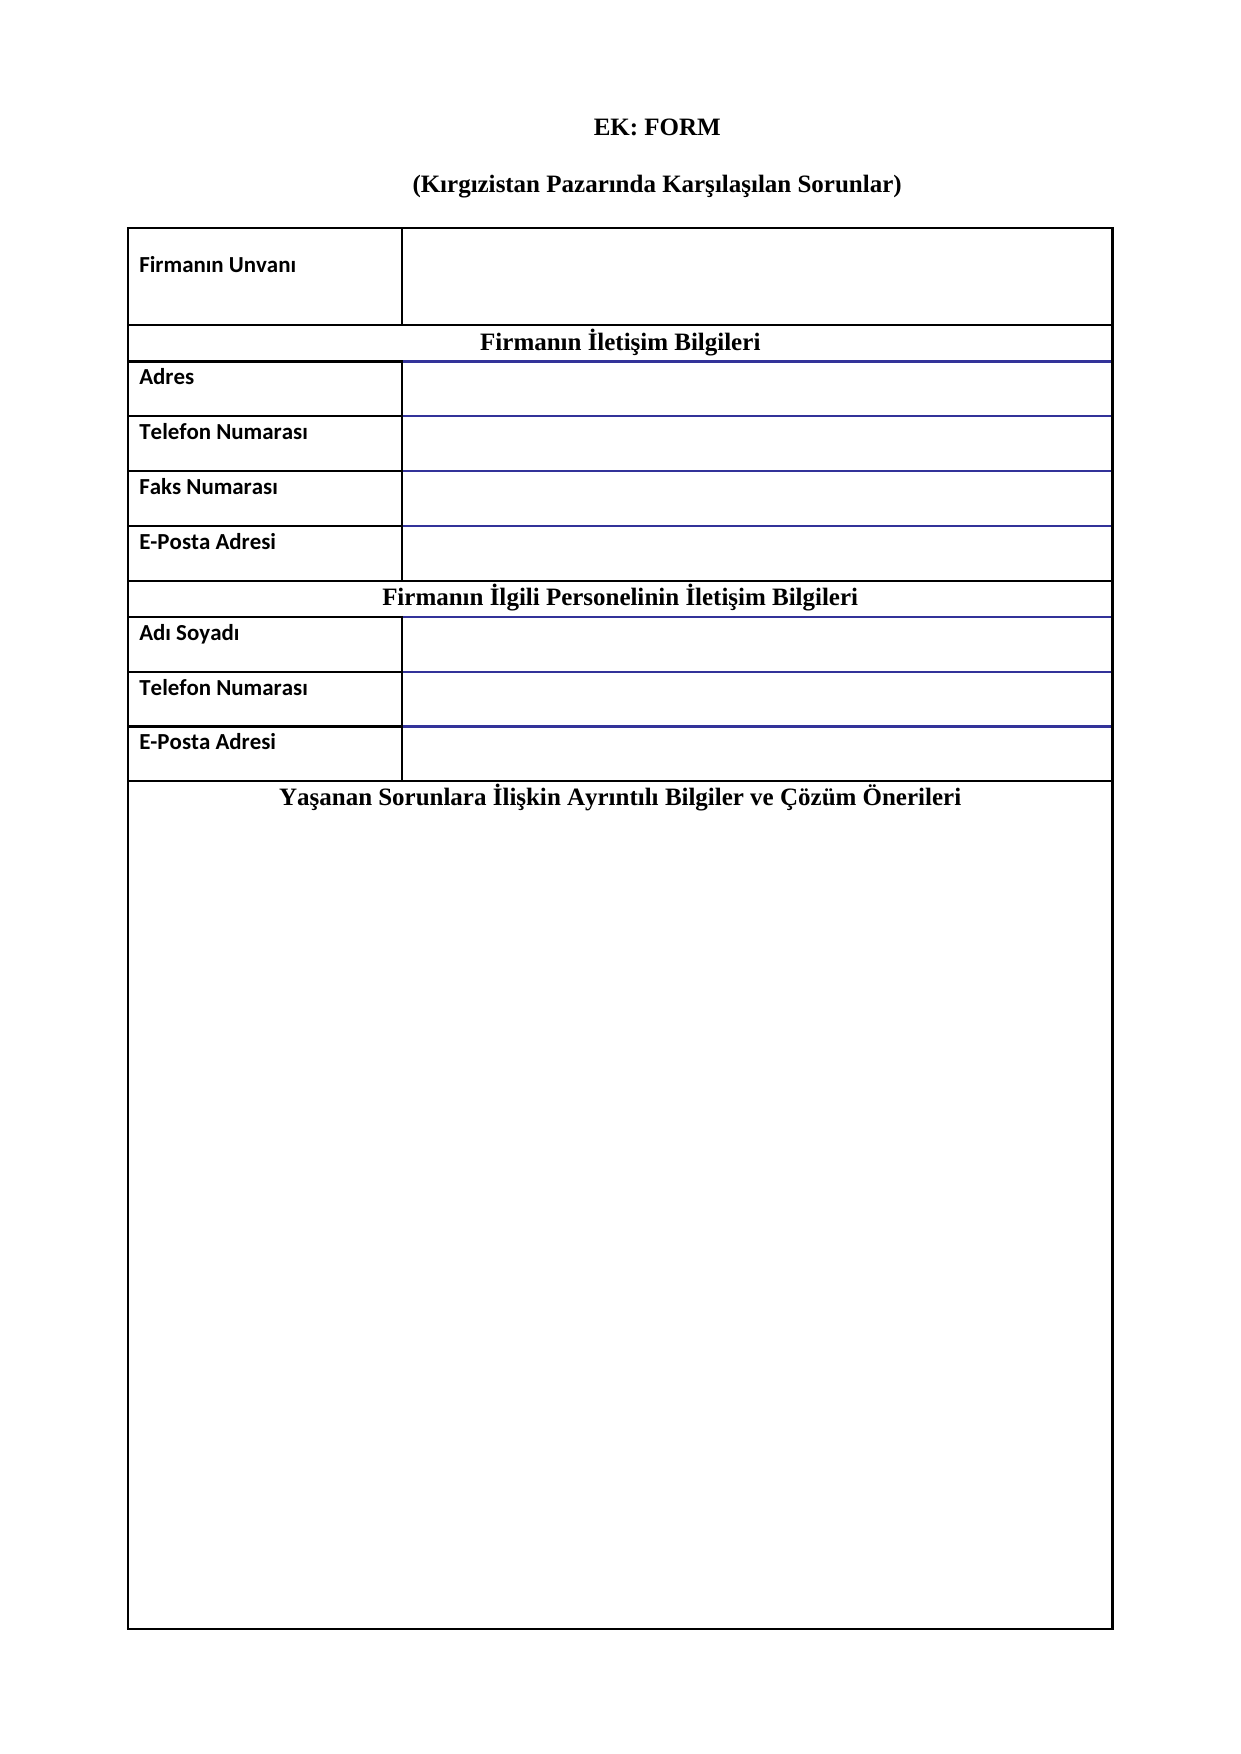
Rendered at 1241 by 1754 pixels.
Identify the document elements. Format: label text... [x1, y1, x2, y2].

table_cell [403, 618, 1111, 671]
table_cell [403, 417, 1111, 470]
table_header [403, 229, 1111, 324]
table_cell [403, 728, 1111, 780]
text EK: FORM [221, 112, 1093, 141]
table_cell E-Posta Adresi [129, 728, 401, 780]
table_header Firmanın Unvanı [129, 229, 401, 324]
table_cell Telefon Numarası [129, 673, 401, 725]
table_cell [403, 363, 1111, 415]
table_cell Firmanın İletişim Bilgileri [129, 326, 1111, 360]
table_cell [403, 527, 1111, 579]
table_cell Yaşanan Sorunlara İlişkin Ayrıntılı Bilgiler ve Çözüm Önerileri [129, 782, 1111, 1627]
table_cell [403, 472, 1111, 525]
table_cell Firmanın İlgili Personelinin İletişim Bilgileri [129, 582, 1111, 616]
table_cell Telefon Numarası [129, 417, 401, 470]
table_cell Adres [129, 363, 401, 415]
text (Kırgızistan Pazarında Karşılaşılan Sorunlar) [221, 169, 1093, 198]
table_cell Faks Numarası [129, 472, 401, 525]
table_cell E-Posta Adresi [129, 527, 401, 579]
table_cell Adı Soyadı [129, 618, 401, 671]
table_cell [403, 673, 1111, 725]
